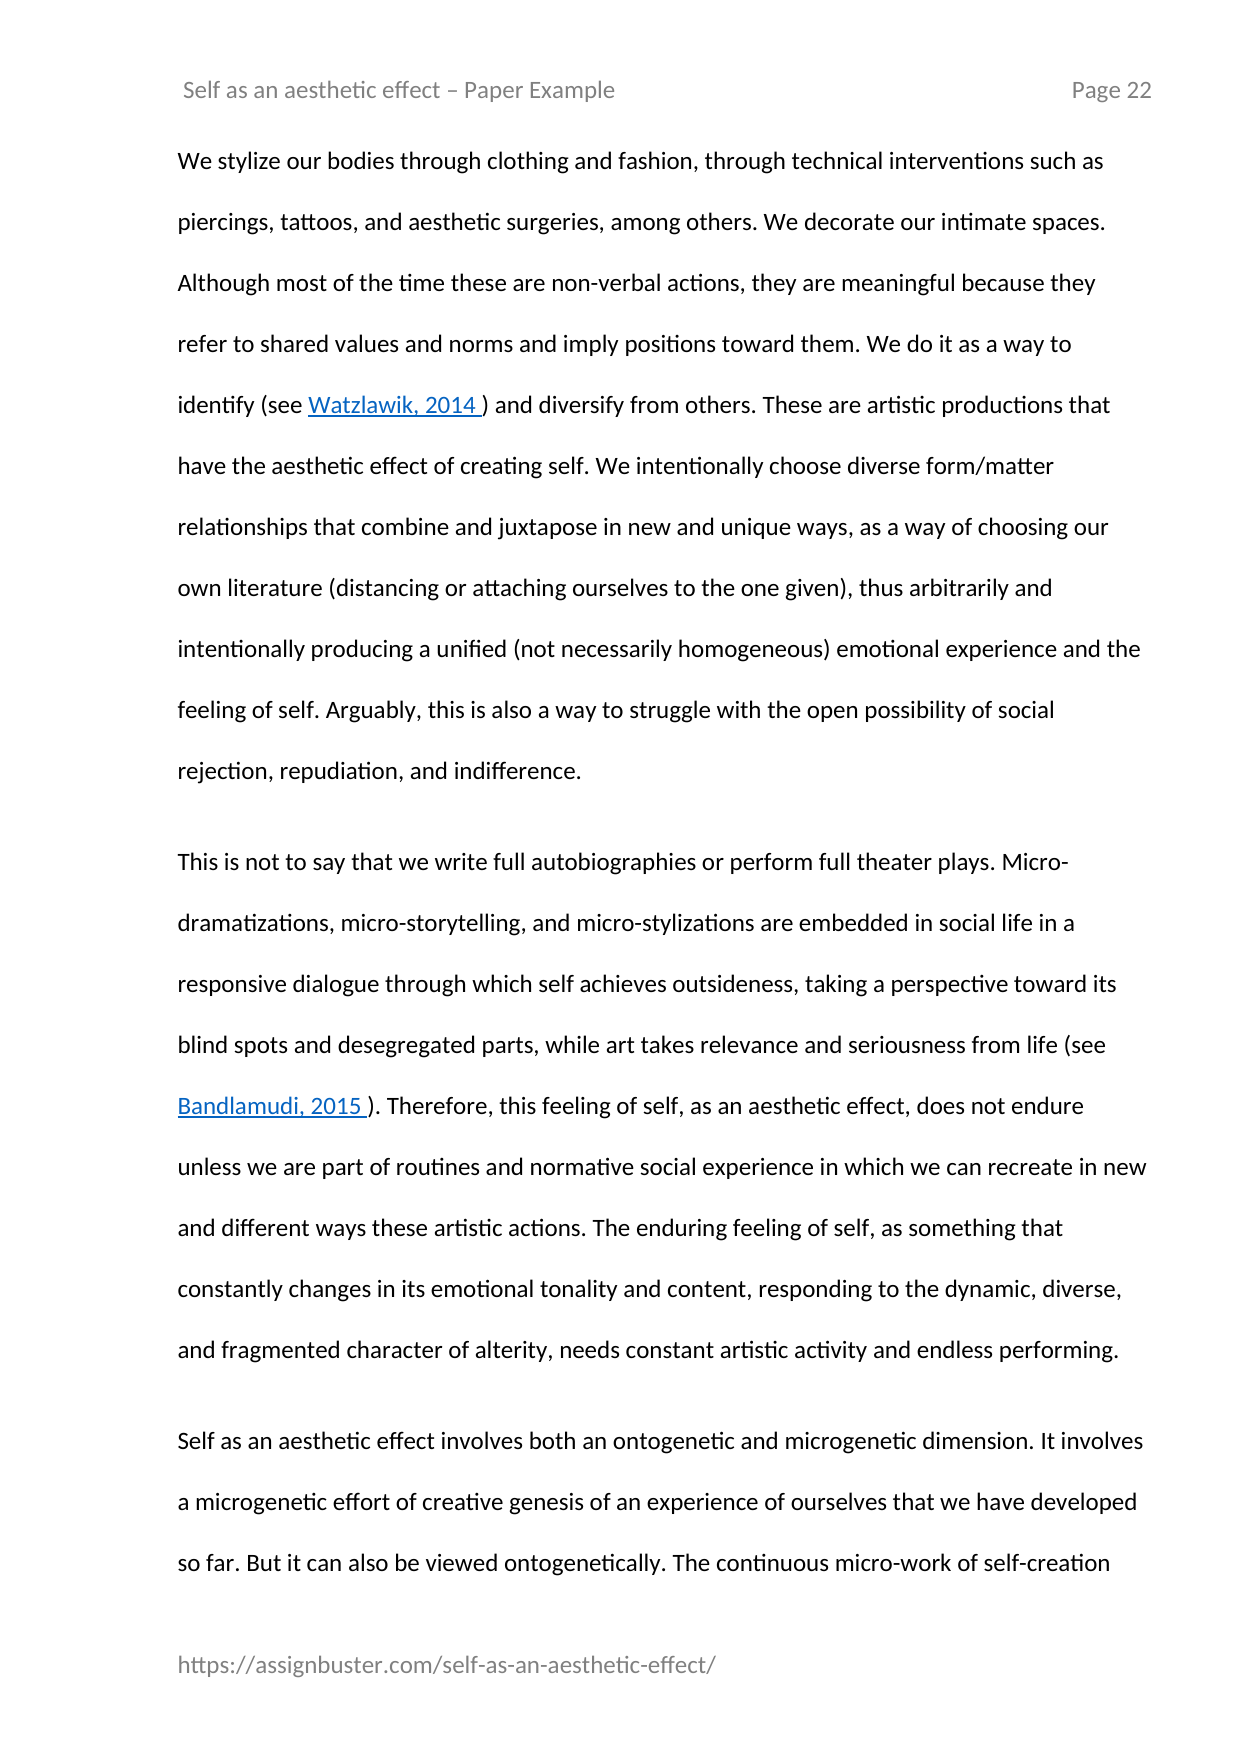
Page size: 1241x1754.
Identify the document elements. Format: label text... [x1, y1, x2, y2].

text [177, 1425, 1152, 1577]
text We stylize our bodies through clothing and fashion, through technical interventions such as piercings, tattoos, and aesthetic surgeries, among others. We decorate our intimate spaces. Although most of the time these are non-verbal actions, they are meaningful because they refer to shared values and norms and imply positions toward them. We do it as a way to identify (see Watzlawik, 2014 ) and diversify from others. These are artistic productions that have the aesthetic effect of creating self. We intentionally choose diverse form/matter relationships that combine and juxtapose in new and unique ways, as a way of choosing our own literature (distancing or attaching ourselves to the one given), thus arbitrarily and intentionally producing a unified (not necessarily homogeneous) emotional experience and the feeling of self. Arguably, this is also a way to struggle with the open possibility of social rejection, repudiation, and indifference. [177, 145, 1152, 786]
text This is not to say that we write full autobiographies or perform full theater plays. Micro-dramatizations, micro-storytelling, and micro-stylizations are embedded in social life in a responsive dialogue through which self achieves outsideness, taking a perspective toward its blind spots and desegregated parts, while art takes relevance and seriousness from life (see Bandlamudi, 2015 ). Therefore, this feeling of self, as an aesthetic effect, does not endure unless we are part of routines and normative social experience in which we can recreate in new and different ways these artistic actions. The enduring feeling of self, as something that constantly changes in its emotional tonality and content, responding to the dynamic, diverse, and fragmented character of alterity, needs constant artistic activity and endless performing. [177, 846, 1152, 1365]
